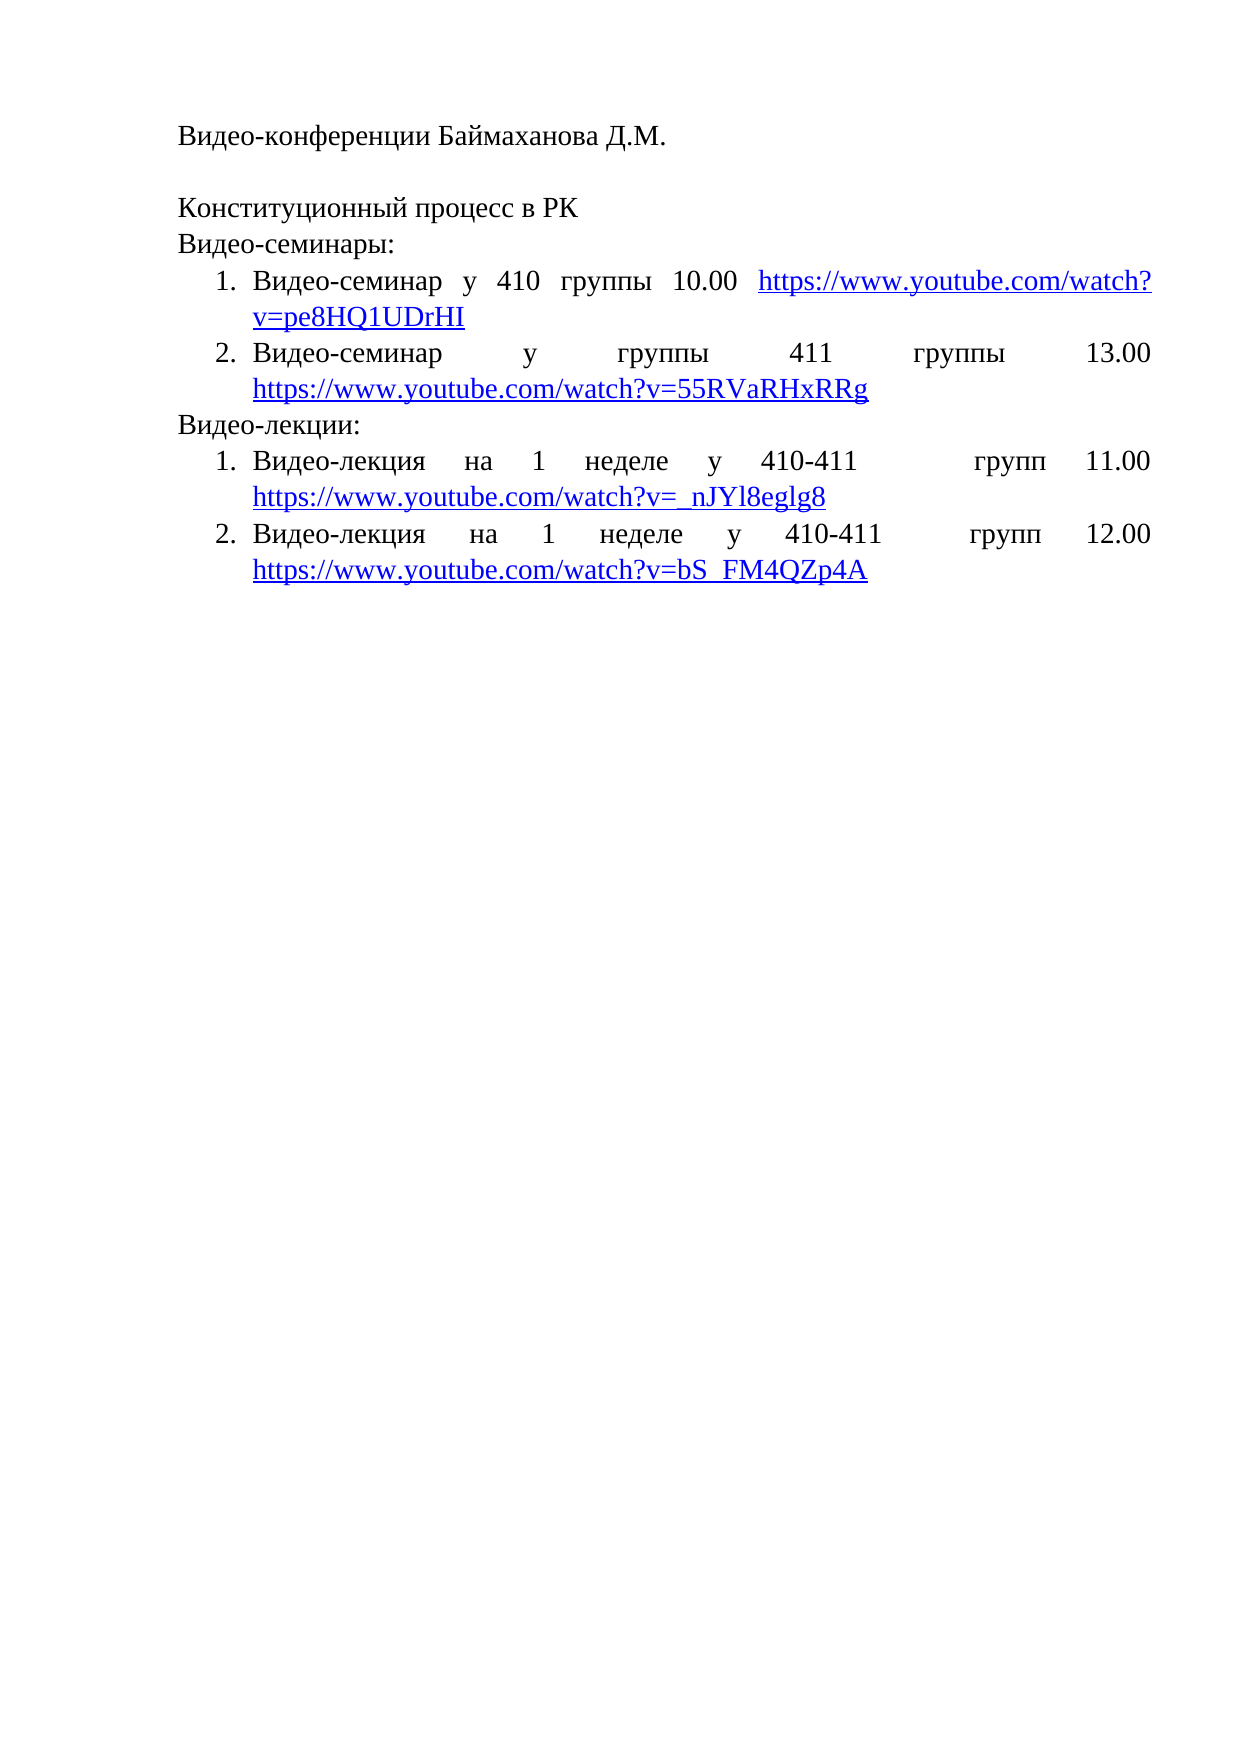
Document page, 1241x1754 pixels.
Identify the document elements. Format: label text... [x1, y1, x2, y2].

text Видео-лекции: [177, 407, 1152, 441]
text Видео-конференции Баймаханова Д.М. [177, 118, 1152, 152]
list Видео-лекция на 1 неделе у 410-411 групп 12.00 https://www.youtube.com/watch?v=bS_FM4QZp4A [215, 516, 1152, 585]
text Видео-семинары: [177, 227, 1152, 260]
list Видео-семинар у группы 411 группы 13.00 https://www.youtube.com/watch?v=55RVaRHxRRg [215, 335, 1152, 405]
list Видео-лекция на 1 неделе у 410-411 групп 11.00 https://www.youtube.com/watch?v=_nJYl8eglg8 [215, 443, 1152, 513]
text Конституционный процесс в РК [177, 190, 1152, 224]
list Видео-семинар у 410 группы 10.00 https://www.youtube.com/watch?v=pe8HQ1UDrHI [215, 263, 1152, 332]
